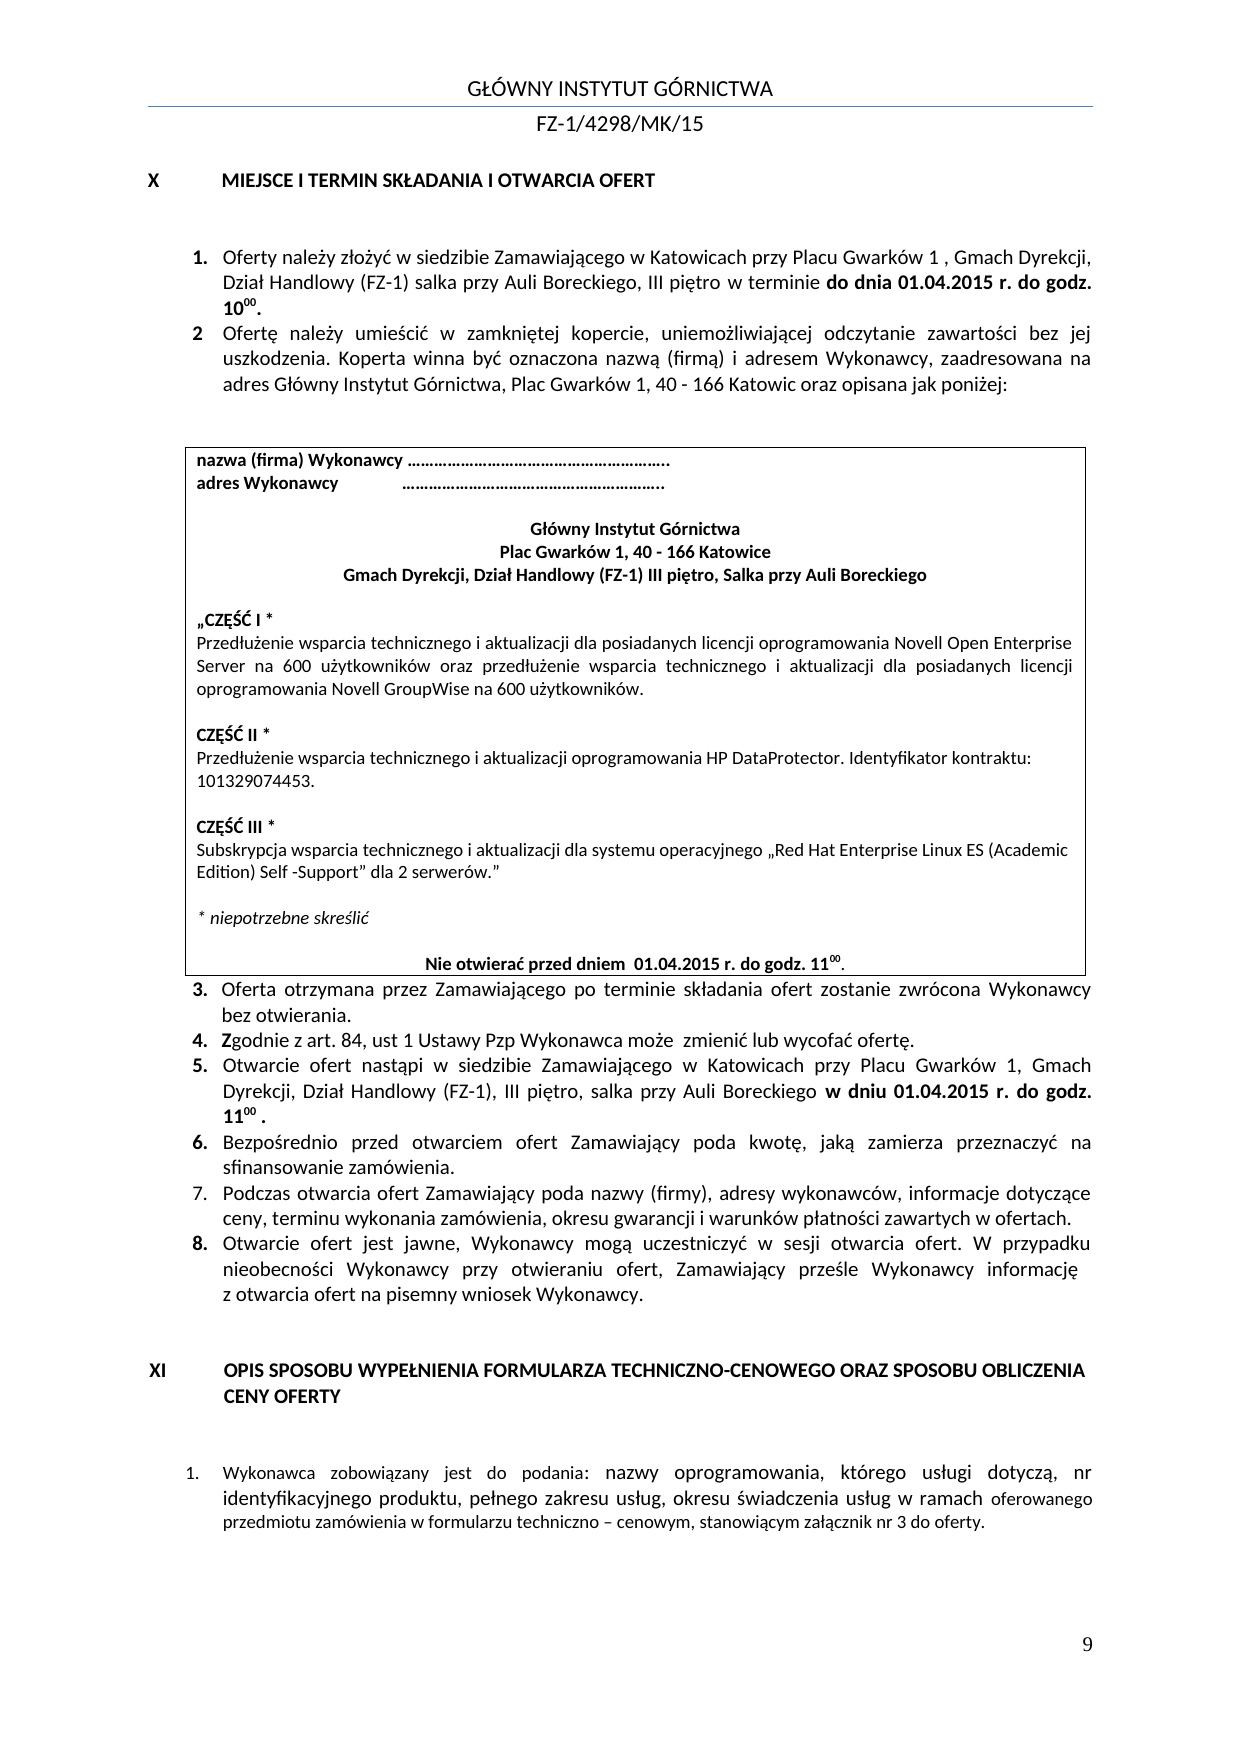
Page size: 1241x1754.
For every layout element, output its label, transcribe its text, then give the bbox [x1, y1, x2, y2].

text 3. Oferta otrzymana przez Zamawiającego po terminie składania ofert zostanie zwrócona Wykonawcy bez otwierania. [192, 976, 1093, 1027]
text XI OPIS SPOSOBU WYPEŁNIENIA FORMULARZA TECHNICZNO-CENOWEGO ORAZ SPOSOBU OBLICZENIA CENY OFERTY [149, 1358, 1093, 1408]
list Oferty należy złożyć w siedzibie Zamawiającego w Katowicach przy Placu Gwarków 1 , Gmach Dyrekcji, Dział Handlowy (FZ-1) salka przy Auli Boreckiego, III piętro w terminie do dnia 01.04.2015 r. do godz. 1000. [192, 244, 1093, 320]
text 8. Otwarcie ofert jest jawne, Wykonawcy mogą uczestniczyć w sesji otwarcia ofert. W przypadku nieobecności Wykonawcy przy otwieraniu ofert, Zamawiający prześle Wykonawcy informację z otwarcia ofert na pisemny wniosek Wykonawcy. [192, 1231, 1093, 1307]
text 7. Podczas otwarcia ofert Zamawiający poda nazwy (firmy), adresy wykonawców, informacje dotyczące ceny, terminu wykonania zamówienia, okresu gwarancji i warunków płatności zawartych w ofertach. [192, 1180, 1093, 1231]
text X MIEJSCE I TERMIN SKŁADANIA I OTWARCIA OFERT [148, 168, 1093, 193]
text 4. Zgodnie z art. 84, ust 1 Ustawy Pzp Wykonawca może zmienić lub wycofać ofertę. [192, 1027, 1093, 1053]
list Wykonawca zobowiązany jest do podania: nazwy oprogramowania, którego usługi dotyczą, nr identyfikacyjnego produktu, pełnego zakresu usług, okresu świadczenia usług w ramach oferowanego przedmiotu zamówienia w formularzu techniczno – cenowym, stanowiącym załącznik nr 3 do oferty. [185, 1459, 1093, 1533]
text 5. Otwarcie ofert nastąpi w siedzibie Zamawiającego w Katowicach przy Placu Gwarków 1, Gmach Dyrekcji, Dział Handlowy (FZ-1), III piętro, salka przy Auli Boreckiego w dniu 01.04.2015 r. do godz. 1100 . [192, 1053, 1093, 1129]
table_header nazwa (firma) Wykonawcy ………………………………………………….. adres Wykonawcy ………………………………………………….. Główny Instytut Górnictwa Plac Gwarków 1, 40 - 166 Katowice Gmach Dyrekcji, Dział Handlowy (FZ-1) III piętro, Salka przy Auli Boreckiego „CZĘŚĆ I * Przedłużenie wsparcia technicznego i aktualizacji dla posiadanych licencji oprogramowania Novell Open Enterprise Server na 600 użytkowników oraz przedłużenie wsparcia technicznego i aktualizacji dla posiadanych licencji oprogramowania Novell GroupWise na 600 użytkowników. CZĘŚĆ II * Przedłużenie wsparcia technicznego i aktualizacji oprogramowania HP DataProtector. Identyfikator kontraktu: 101329074453. CZĘŚĆ III * Subskrypcja wsparcia technicznego i aktualizacji dla systemu operacyjnego „Red Hat Enterprise Linux ES (Academic Edition) Self -Support” dla 2 serwerów.” * niepotrzebne skreślić Nie otwierać przed dniem 01.04.2015 r. do godz. 1100. [186, 448, 1085, 975]
text 2 Ofertę należy umieścić w zamkniętej kopercie, uniemożliwiającej odczytanie zawartości bez jej uszkodzenia. Koperta winna być oznaczona nazwą (firmą) i adresem Wykonawcy, zaadresowana na adres Główny Instytut Górnictwa, Plac Gwarków 1, 40 - 166 Katowic oraz opisana jak poniżej: [192, 320, 1093, 396]
text 6. Bezpośrednio przed otwarciem ofert Zamawiający poda kwotę, jaką zamierza przeznaczyć na sfinansowanie zamówienia. [192, 1129, 1093, 1180]
